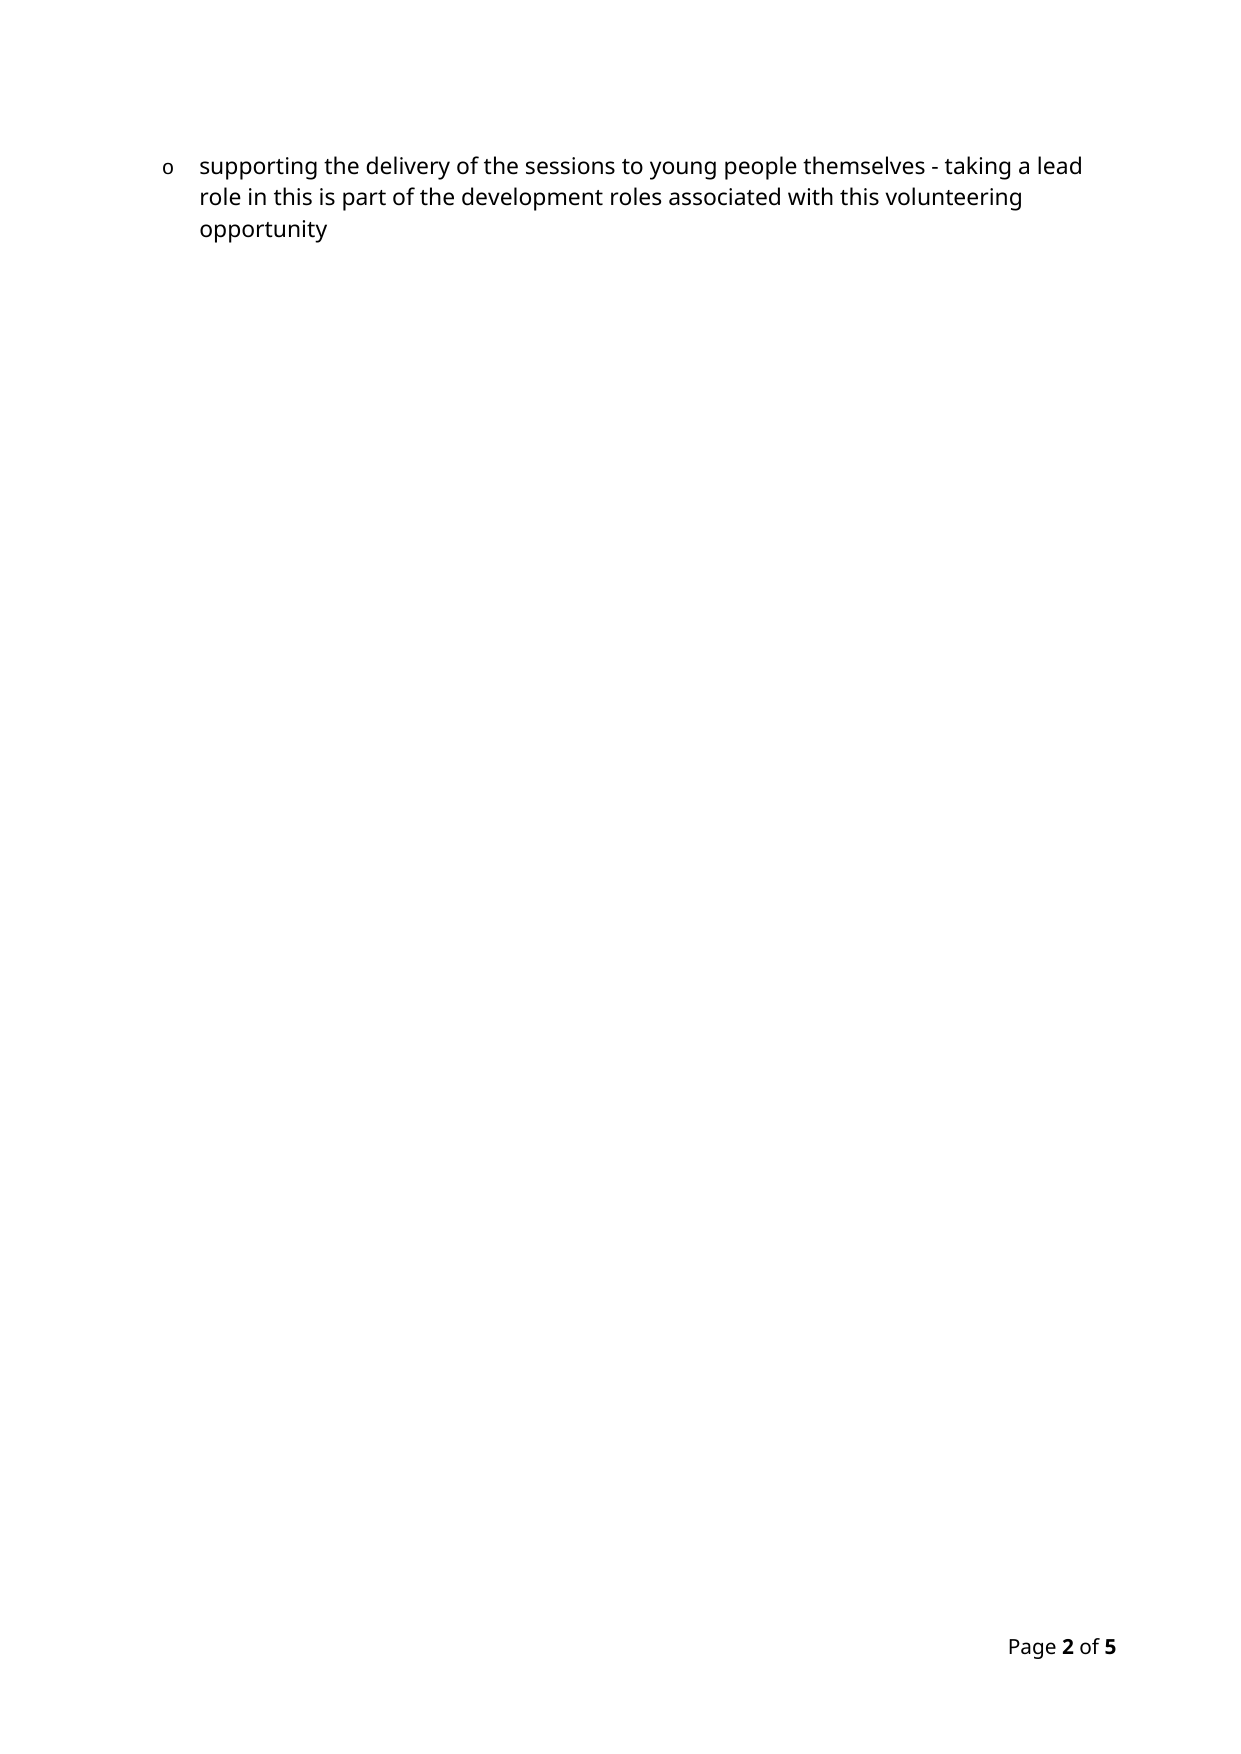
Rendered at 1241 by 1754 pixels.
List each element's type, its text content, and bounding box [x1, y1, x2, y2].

list supporting the delivery of the sessions to young people themselves - taking a lead role in this is part of the development roles associated with this volunteering opportunity [162, 150, 1116, 244]
